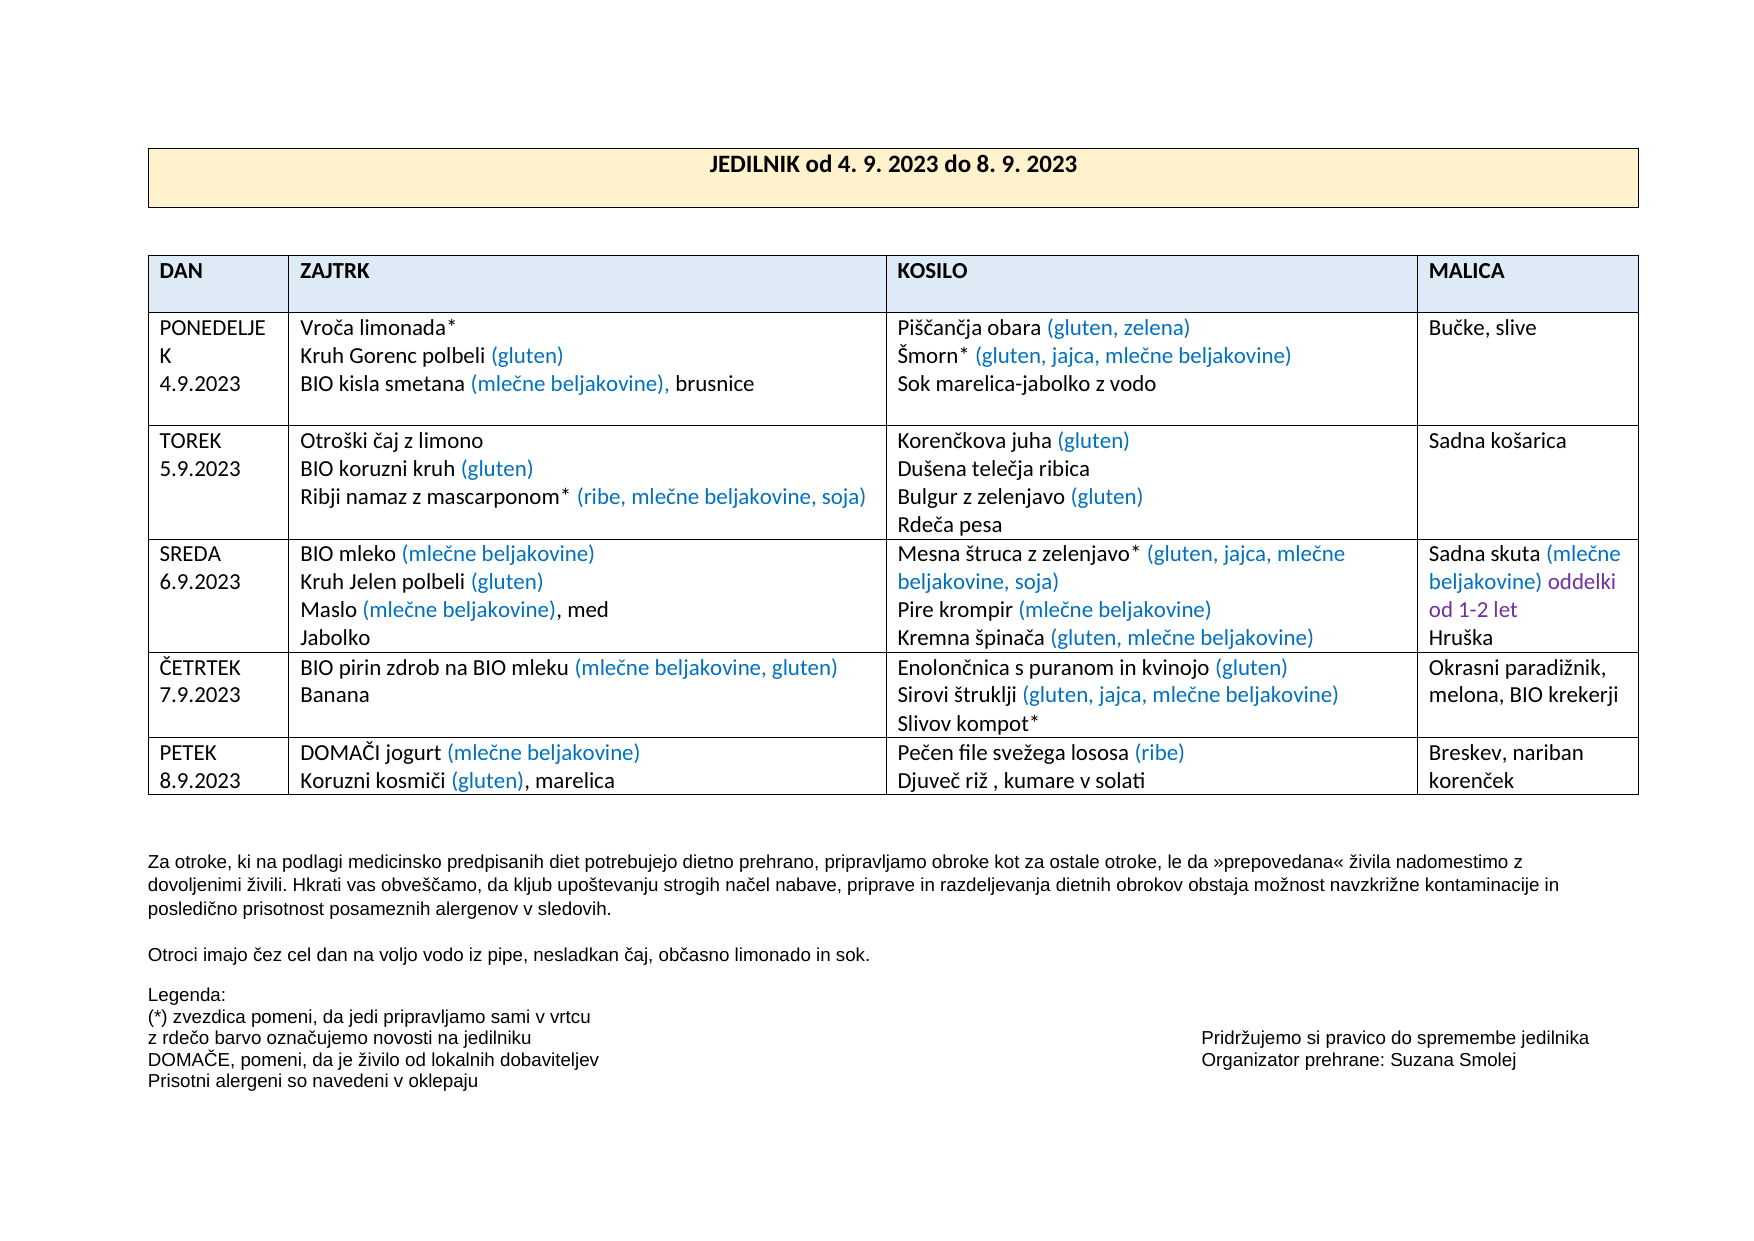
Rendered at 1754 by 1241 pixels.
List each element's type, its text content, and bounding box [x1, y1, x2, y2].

table_header DAN [149, 256, 288, 312]
table_header MALICA [1418, 256, 1638, 312]
table_cell TOREK 5.9.2023 [149, 426, 288, 538]
table_cell Piščančja obara (gluten, zelena) Šmorn* (gluten, jajca, mlečne beljakovine) Sok marelica-jabolko z vodo [887, 313, 1417, 425]
table_cell Mesna štruca z zelenjavo* (gluten, jajca, mlečne beljakovine, soja) Pire krompir (mlečne beljakovine) Kremna špinača (gluten, mlečne beljakovine) [887, 540, 1417, 652]
table_cell Korenčkova juha (gluten) Dušena telečja ribica Bulgur z zelenjavo (gluten) Rdeča pesa [887, 426, 1417, 538]
table_cell SREDA 6.9.2023 [149, 540, 288, 652]
table_cell BIO pirin zdrob na BIO mleku (mlečne beljakovine, gluten) Banana [289, 653, 886, 737]
table_cell PONEDELJEK 4.9.2023 [149, 313, 288, 425]
table_cell Bučke, slive [1418, 313, 1638, 425]
table_cell BIO mleko (mlečne beljakovine) Kruh Jelen polbeli (gluten) Maslo (mlečne beljakovine), med Jabolko [289, 540, 886, 652]
table_cell Otroški čaj z limono BIO koruzni kruh (gluten) Ribji namaz z mascarponom* (ribe, mlečne beljakovine, soja) [289, 426, 886, 538]
table_cell Okrasni paradižnik, melona, BIO krekerji [1418, 653, 1638, 737]
table_cell PETEK 8.9.2023 [149, 738, 288, 794]
table_cell Pečen file svežega lososa (ribe) Djuveč riž , kumare v solati [887, 738, 1417, 794]
table_cell Enolončnica s puranom in kvinojo (gluten) Sirovi štruklji (gluten, jajca, mlečne beljakovine) Slivov kompot* [887, 653, 1417, 737]
table_cell Vroča limonada* Kruh Gorenc polbeli (gluten) BIO kisla smetana (mlečne beljakovine), brusnice [289, 313, 886, 425]
table_cell Sadna košarica [1418, 426, 1638, 538]
table_header ZAJTRK [289, 256, 886, 312]
table_header JEDILNIK od 4. 9. 2023 do 8. 9. 2023 [149, 149, 1638, 207]
table_cell DOMAČI jogurt (mlečne beljakovine) Koruzni kosmiči (gluten), marelica [289, 738, 886, 794]
table_cell Sadna skuta (mlečne beljakovine) oddelki od 1-2 let Hruška [1418, 540, 1638, 652]
table_cell ČETRTEK 7.9.2023 [149, 653, 288, 737]
table_cell Breskev, nariban korenček [1418, 738, 1638, 794]
table_header KOSILO [887, 256, 1417, 312]
